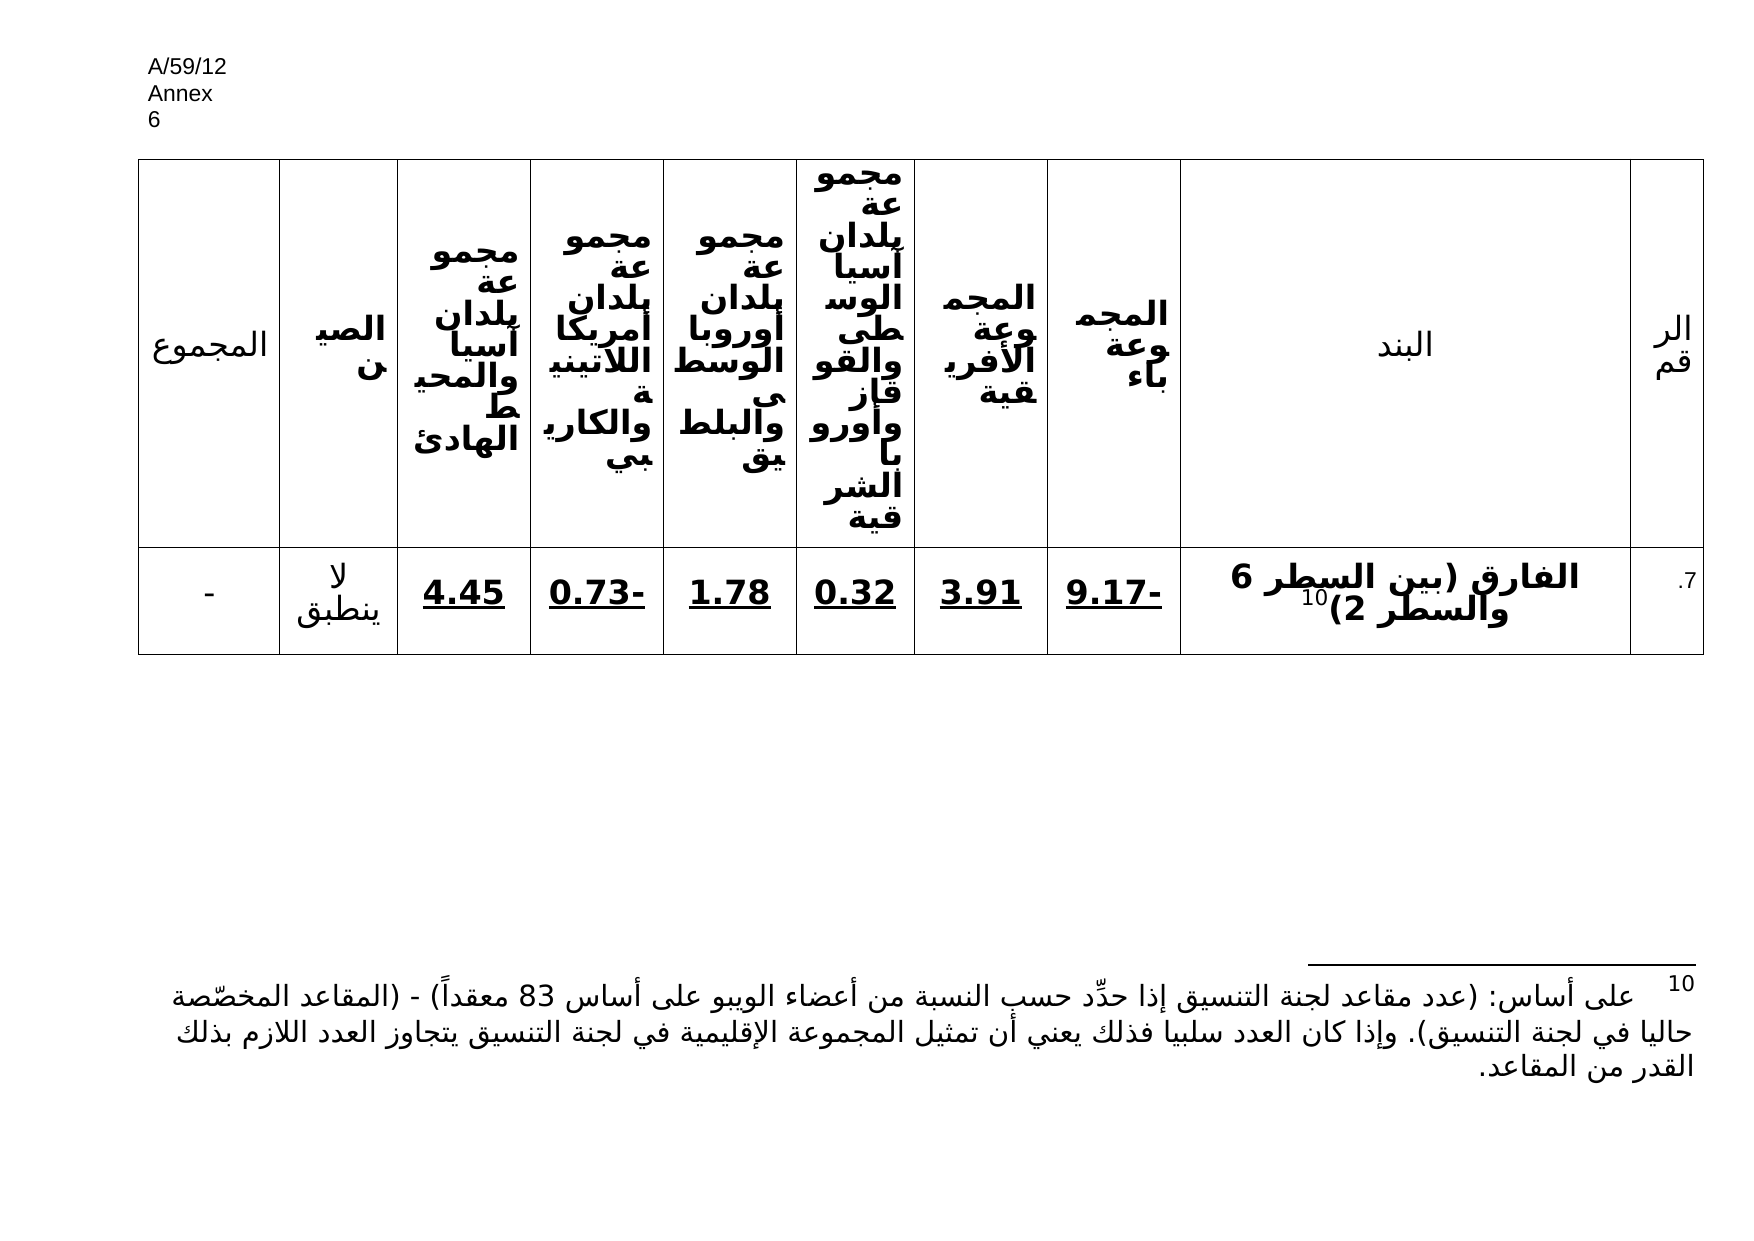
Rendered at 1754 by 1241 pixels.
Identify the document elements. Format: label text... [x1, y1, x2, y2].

table_header الصين [280, 160, 397, 547]
table_cell الفارق (بين السطر 6 والسطر 2) [1181, 548, 1630, 654]
table_cell -9.17 [1048, 548, 1180, 654]
table_header المجموع [139, 160, 279, 547]
table_cell [1631, 548, 1703, 654]
table_cell -0.73 [531, 548, 663, 654]
table_cell 1.78 [664, 548, 796, 654]
table_cell 4.45 [398, 548, 530, 654]
table_header مجموعة بلدان آسيا والمحيط الهادئ [398, 160, 530, 547]
table_header المجموعة الأفريقية [915, 160, 1047, 547]
table_header مجموعة بلدان أوروبا الوسطى والبلطيق [664, 160, 796, 547]
table_cell - [139, 548, 279, 654]
table_header المجموعة باء [1048, 160, 1180, 547]
table_cell 0.32 [797, 548, 914, 654]
table_header البند [1181, 160, 1630, 547]
table_cell لا ينطبق [280, 548, 397, 654]
table_header مجموعة بلدان أمريكا اللاتينية والكاريبي [531, 160, 663, 547]
table_header الرقم [1631, 160, 1703, 547]
table_cell 3.91 [915, 548, 1047, 654]
table_header مجموعة بلدان آسيا الوسطى والقوقاز وأوروبا الشرقية [797, 160, 914, 547]
